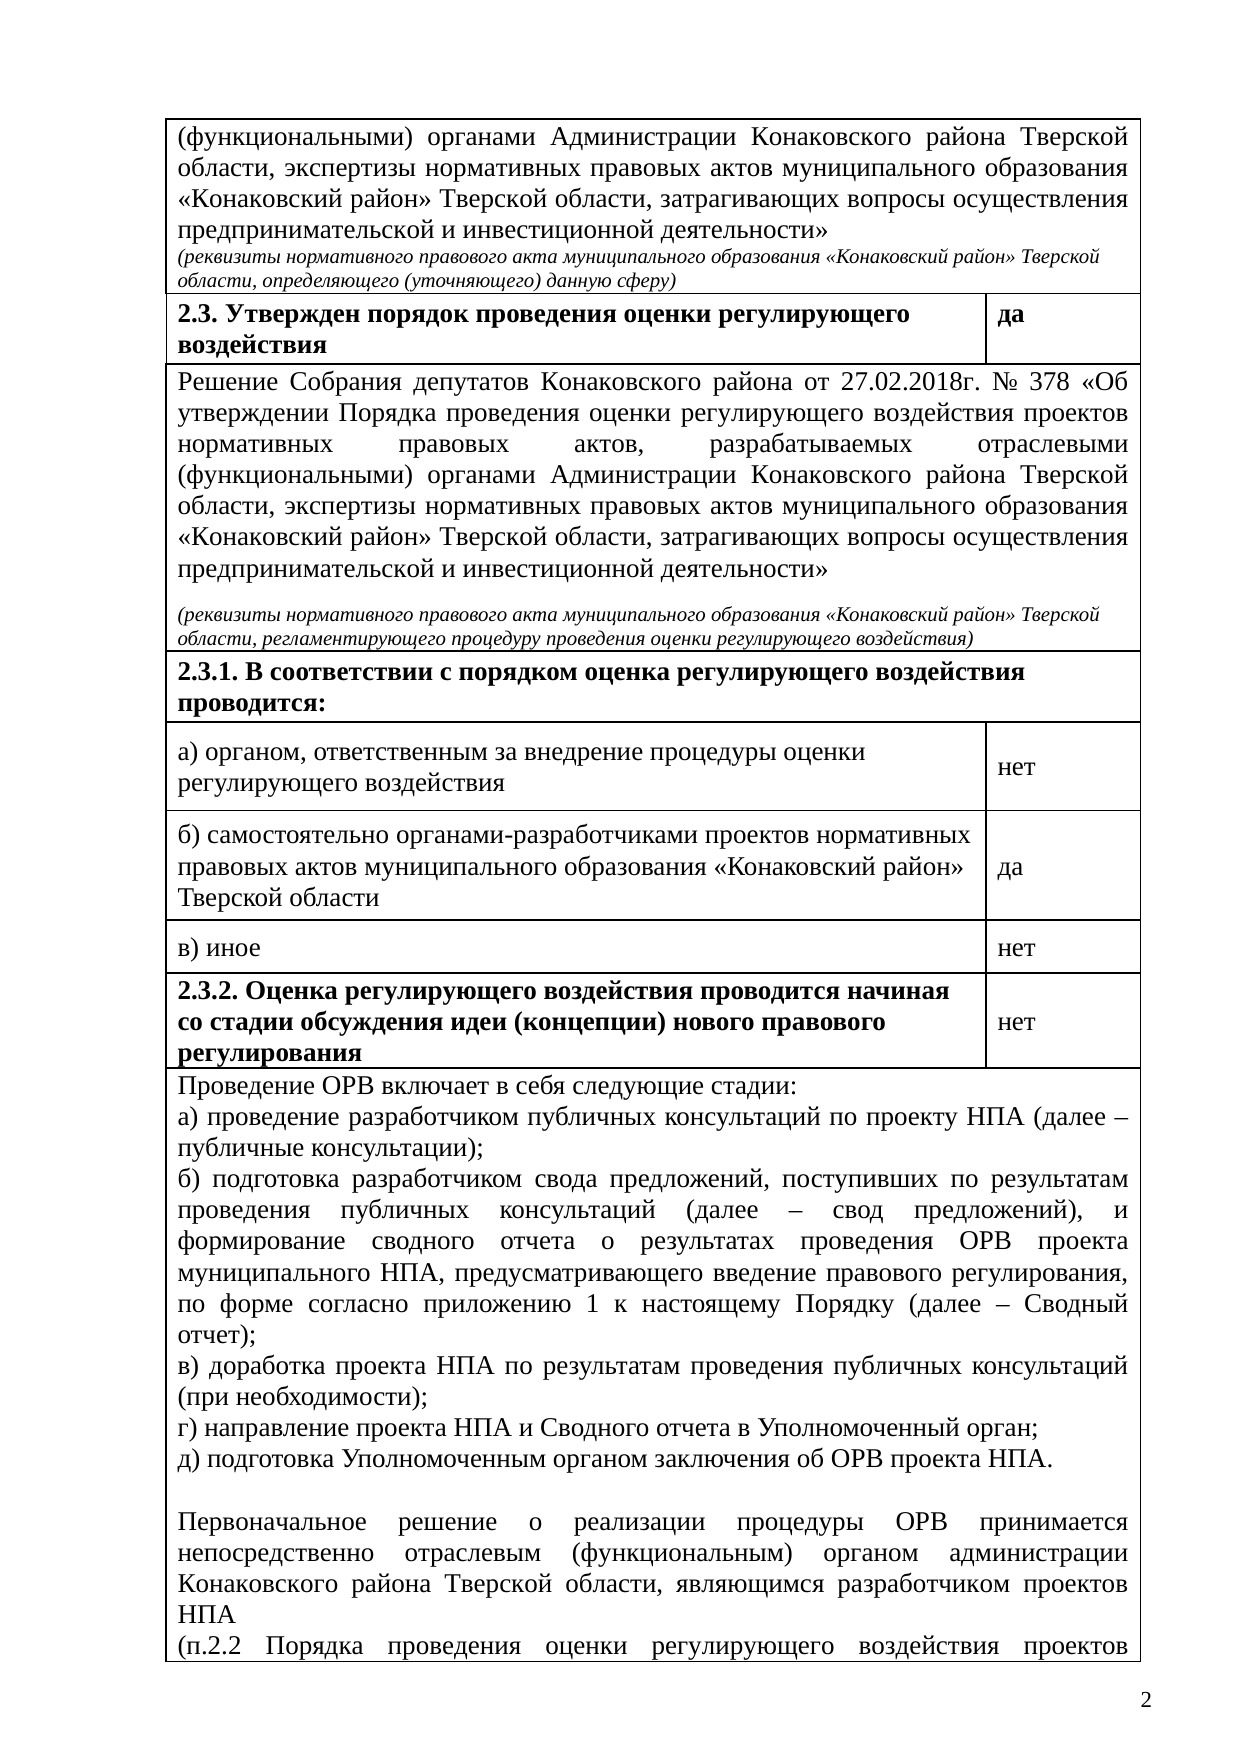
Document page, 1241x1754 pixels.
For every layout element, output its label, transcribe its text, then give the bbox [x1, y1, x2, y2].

table_cell да [987, 294, 1140, 363]
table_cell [167, 120, 1140, 292]
table_cell в) иное [167, 921, 985, 972]
table_cell 2.3.2. Оценка регулирующего воздействия проводится начиная со стадии обсуждения идеи (концепции) нового правового регулирования [167, 974, 985, 1067]
table_cell нет [987, 974, 1140, 1067]
table_cell нет [987, 723, 1140, 809]
table_cell да [987, 811, 1140, 919]
table_cell 2.3.1. В соответствии с порядком оценка регулирующего воздействия проводится: [167, 652, 1140, 721]
table_cell Решение Собрания депутатов Конаковского района от 27.02.2018г. № 378 «Об утверждении Порядка проведения оценки регулирующего воздействия проектов нормативных правовых актов, разрабатываемых отраслевыми (функциональными) органами Администрации Конаковского района Тверской области, экспертизы нормативных правовых актов муниципального образования «Конаковский район» Тверской области, затрагивающих вопросы осуществления предпринимательской и инвестиционной деятельности» (реквизиты нормативного правового акта муниципального образования «Конаковский район» Тверской области, регламентирующего процедуру проведения оценки регулирующего воздействия) [167, 365, 1140, 650]
table_cell нет [987, 921, 1140, 972]
table_cell а) органом, ответственным за внедрение процедуры оценки регулирующего воздействия [167, 723, 985, 809]
table_cell 2.3. Утвержден порядок проведения оценки регулирующего воздействия [167, 294, 985, 363]
table_cell б) самостоятельно органами-разработчиками проектов нормативных правовых актов муниципального образования «Конаковский район» Тверской области [167, 811, 985, 919]
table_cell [167, 1069, 1140, 1661]
